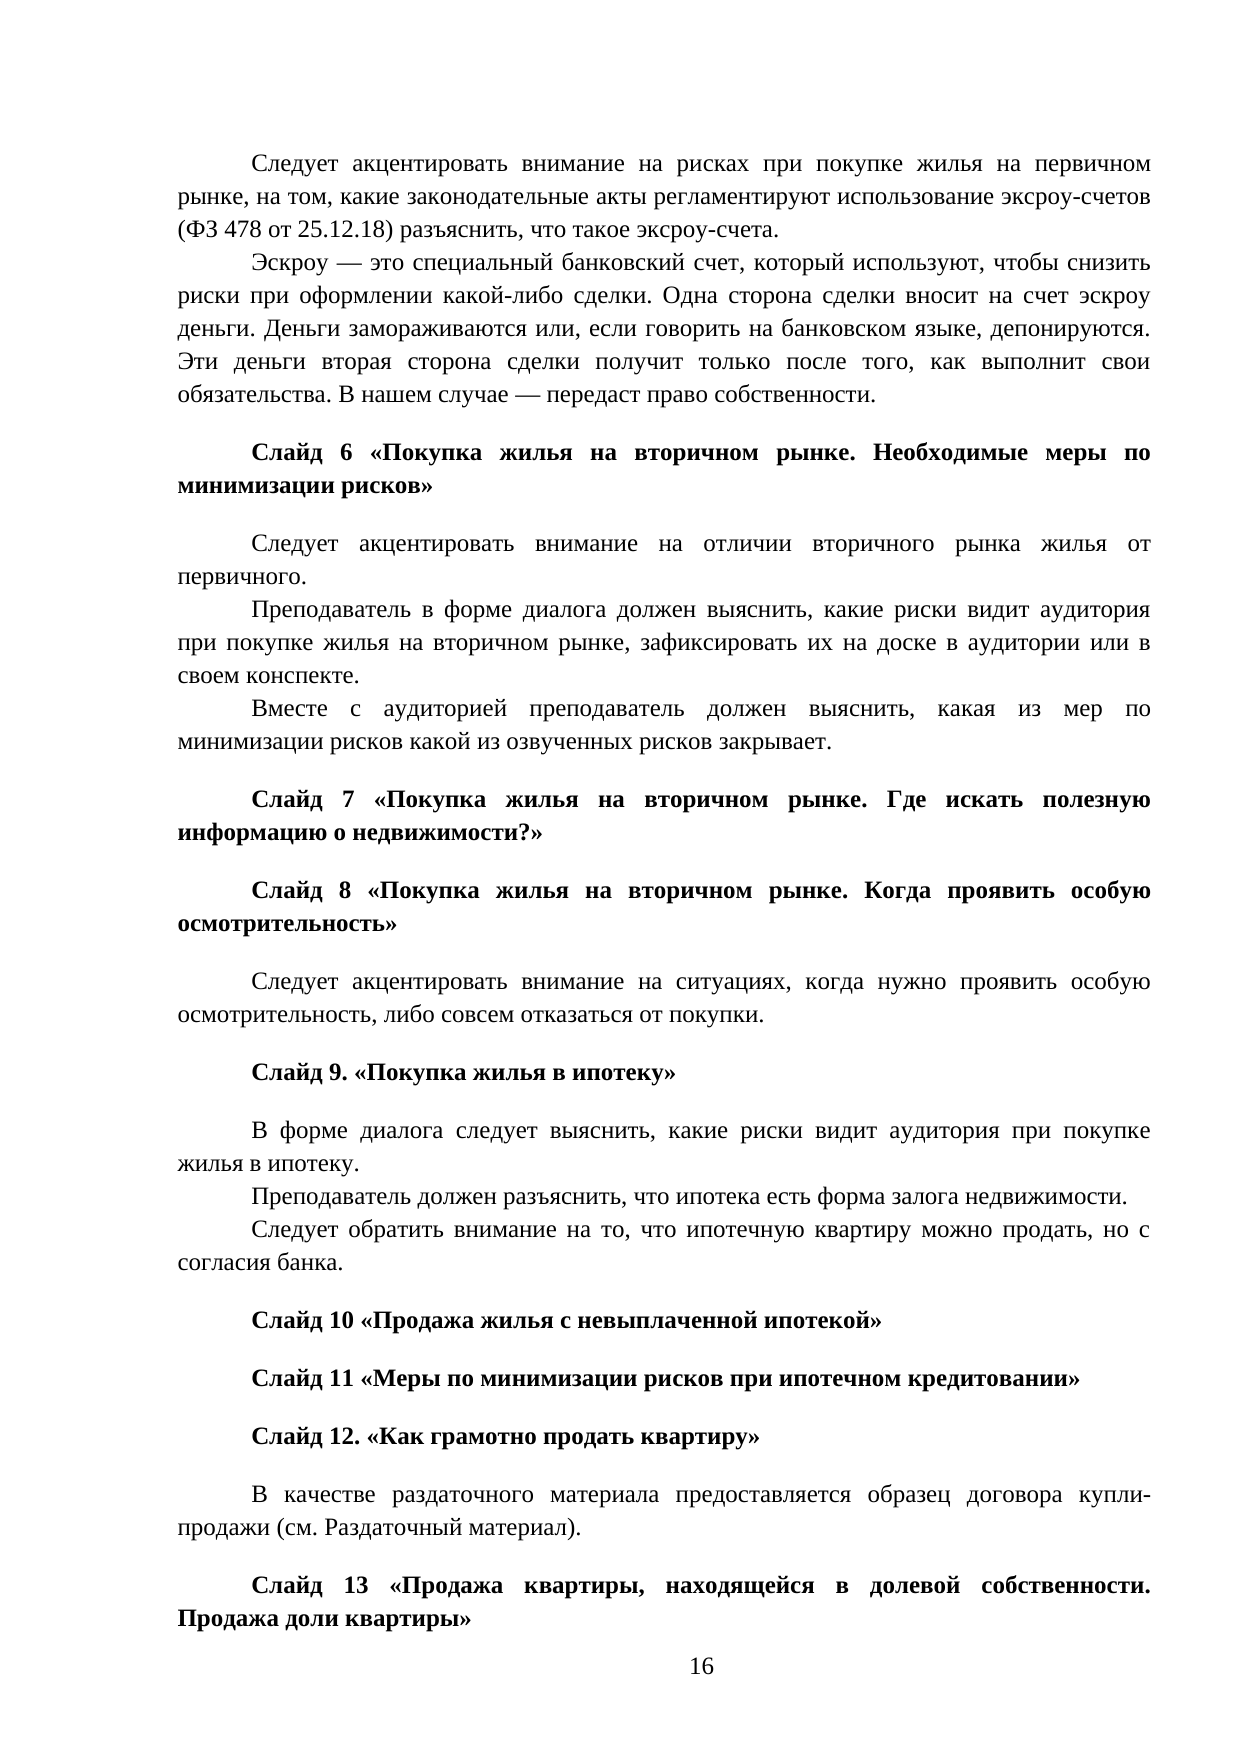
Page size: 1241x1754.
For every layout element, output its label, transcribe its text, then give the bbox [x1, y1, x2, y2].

text Следует акцентировать внимание на ситуациях, когда нужно проявить особую осмотрительность, либо совсем отказаться от покупки. [177, 966, 1152, 1028]
text Слайд 12. «Как грамотно продать квартиру» [177, 1421, 1152, 1450]
text Слайд 10 «Продажа жилья с невыплаченной ипотекой» [177, 1305, 1152, 1334]
text Преподаватель должен разъяснить, что ипотека есть форма залога недвижимости. [177, 1181, 1152, 1210]
text Следует обратить внимание на то, что ипотечную квартиру можно продать, но с согласия банка. [177, 1214, 1152, 1276]
text В качестве раздаточного материала предоставляется образец договора купли-продажи (см. Раздаточный материал). [177, 1479, 1152, 1541]
text Слайд 8 «Покупка жилья на вторичном рынке. Когда проявить особую осмотрительность» [177, 875, 1152, 937]
text Слайд 6 «Покупка жилья на вторичном рынке. Необходимые меры по минимизации рисков» [177, 437, 1152, 499]
text Слайд 11 «Меры по минимизации рисков при ипотечном кредитовании» [177, 1363, 1152, 1392]
text Следует акцентировать внимание на рисках при покупке жилья на первичном рынке, на том, какие законодательные акты регламентируют использование эксроу-счетов (ФЗ 478 от 25.12.18) разъяснить, что такое эксроу-счета. [177, 148, 1152, 242]
text Вместе с аудиторией преподаватель должен выяснить, какая из мер по минимизации рисков какой из озвученных рисков закрывает. [177, 693, 1152, 755]
text Слайд 13 «Продажа квартиры, находящейся в долевой собственности. Продажа доли квартиры» [177, 1570, 1152, 1632]
text Слайд 7 «Покупка жилья на вторичном рынке. Где искать полезную информацию о недвижимости?» [177, 784, 1152, 846]
text В форме диалога следует выяснить, какие риски видит аудитория при покупке жилья в ипотеку. [177, 1115, 1152, 1177]
text Эскроу — это специальный банковский счет, который используют, чтобы снизить риски при оформлении какой-либо сделки. Одна сторона сделки вносит на счет эскроу деньги. Деньги замораживаются или, если говорить на банковском языке, депонируются. Эти деньги вторая сторона сделки получит только после того, как выполнит свои обязательства. В нашем случае — передаст право собственности. [177, 247, 1152, 408]
text Следует акцентировать внимание на отличии вторичного рынка жилья от первичного. [177, 528, 1152, 590]
text Слайд 9. «Покупка жилья в ипотеку» [177, 1057, 1152, 1086]
text Преподаватель в форме диалога должен выяснить, какие риски видит аудитория при покупке жилья на вторичном рынке, зафиксировать их на доске в аудитории или в своем конспекте. [177, 594, 1152, 689]
